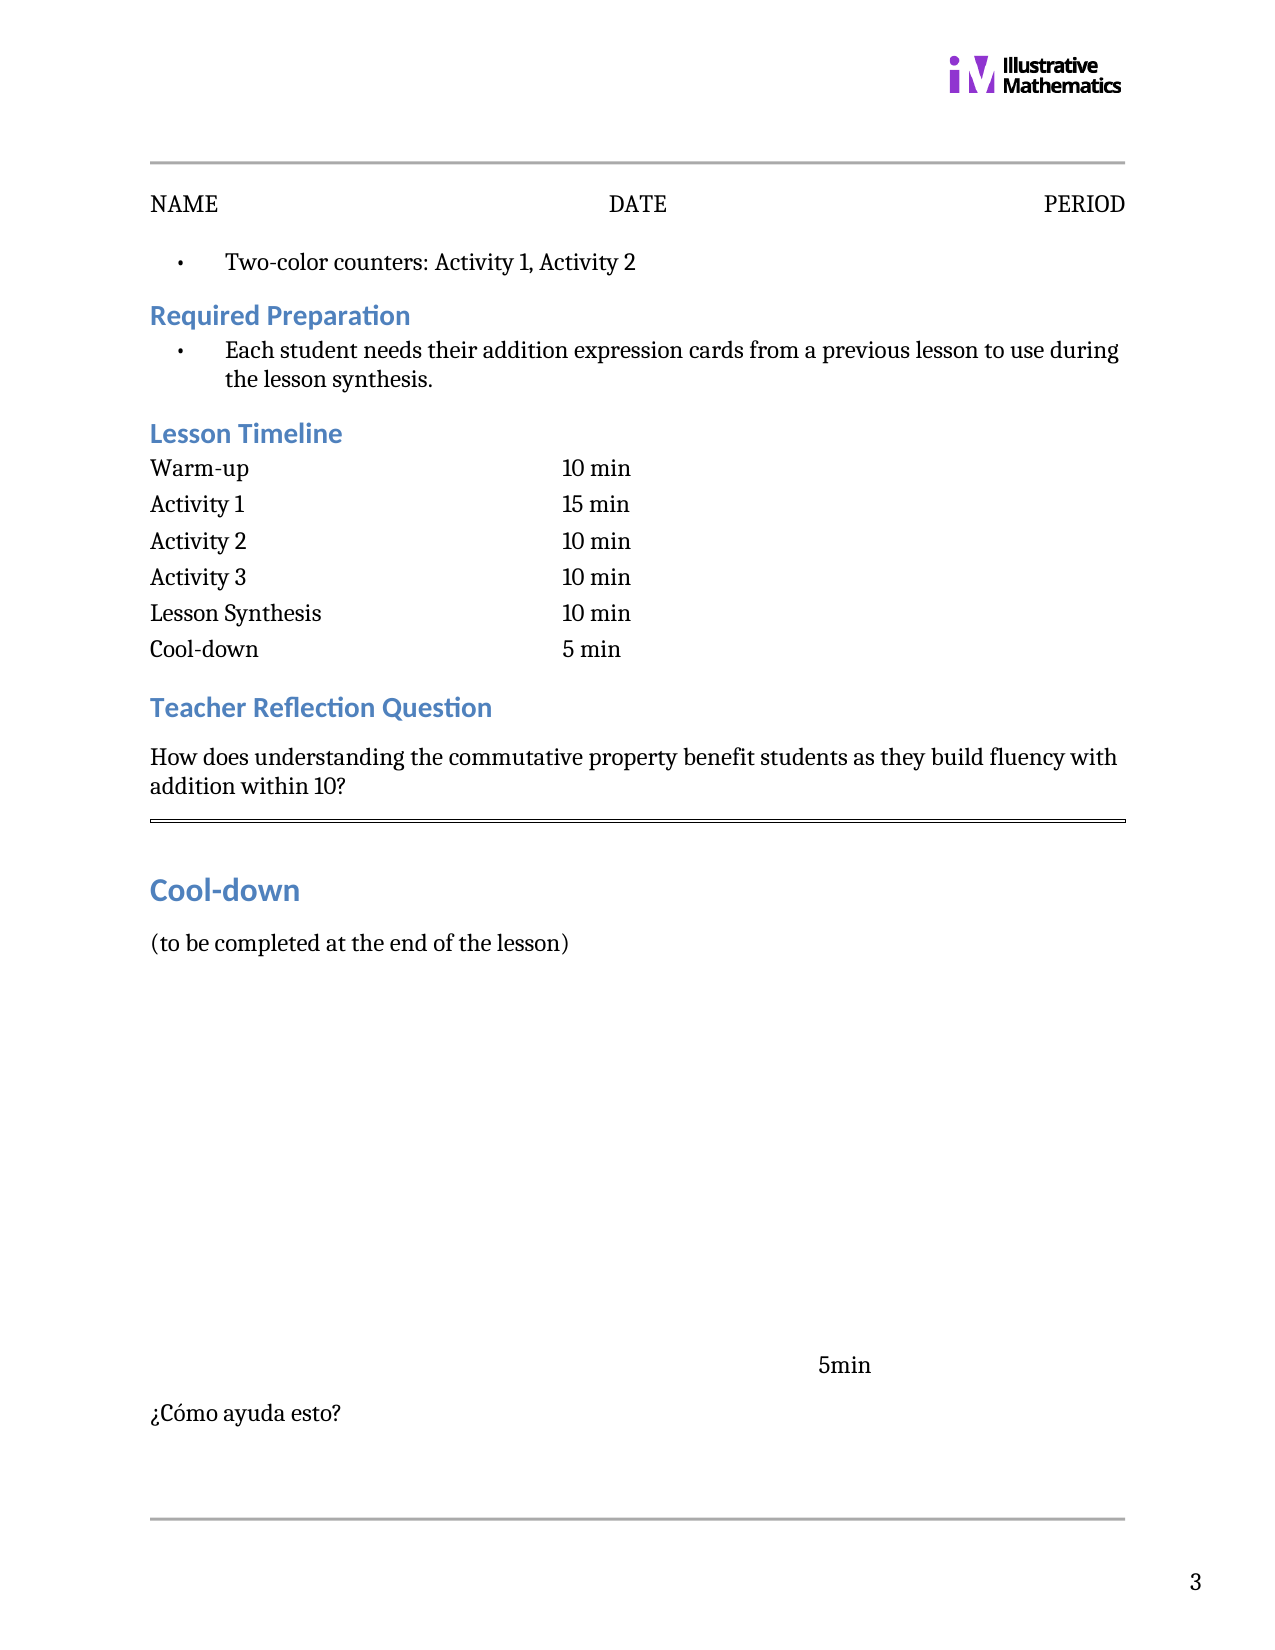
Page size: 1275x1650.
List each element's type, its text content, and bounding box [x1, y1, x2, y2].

table_header 10 min [551, 450, 964, 487]
subtitle Required Preparation [150, 297, 1125, 333]
text How does understanding the commutative property benefit students as they build fluency with addition within 10? [150, 743, 1125, 801]
table_cell Activity 1 [139, 487, 551, 523]
table_cell 15 min [551, 487, 964, 523]
list Each student needs their addition expression cards from a previous lesson to use during the lesson synthesis. [175, 336, 1125, 394]
picture [949, 55, 1121, 93]
subtitle Teacher Reflection Question [150, 689, 1125, 724]
table_cell Lesson Synthesis [139, 595, 551, 632]
table_cell Cool-down [139, 632, 551, 668]
subtitle Lesson Timeline [150, 415, 1125, 450]
table_cell Activity 3 [139, 559, 551, 595]
table_header Warm-up [139, 450, 551, 487]
table_cell 10 min [551, 559, 964, 595]
table_cell 5 min [551, 632, 964, 668]
table_cell 10 min [551, 523, 964, 559]
subtitle Cool-down [150, 869, 1125, 910]
text ¿Cómo ayuda esto? [150, 1399, 1125, 1428]
table_cell Activity 2 [139, 523, 551, 559]
text (to be completed at the end of the lesson) 5min [150, 928, 1125, 1380]
list Two-color counters: Activity 1, Activity 2 [175, 247, 1125, 276]
table_cell 10 min [551, 595, 964, 632]
